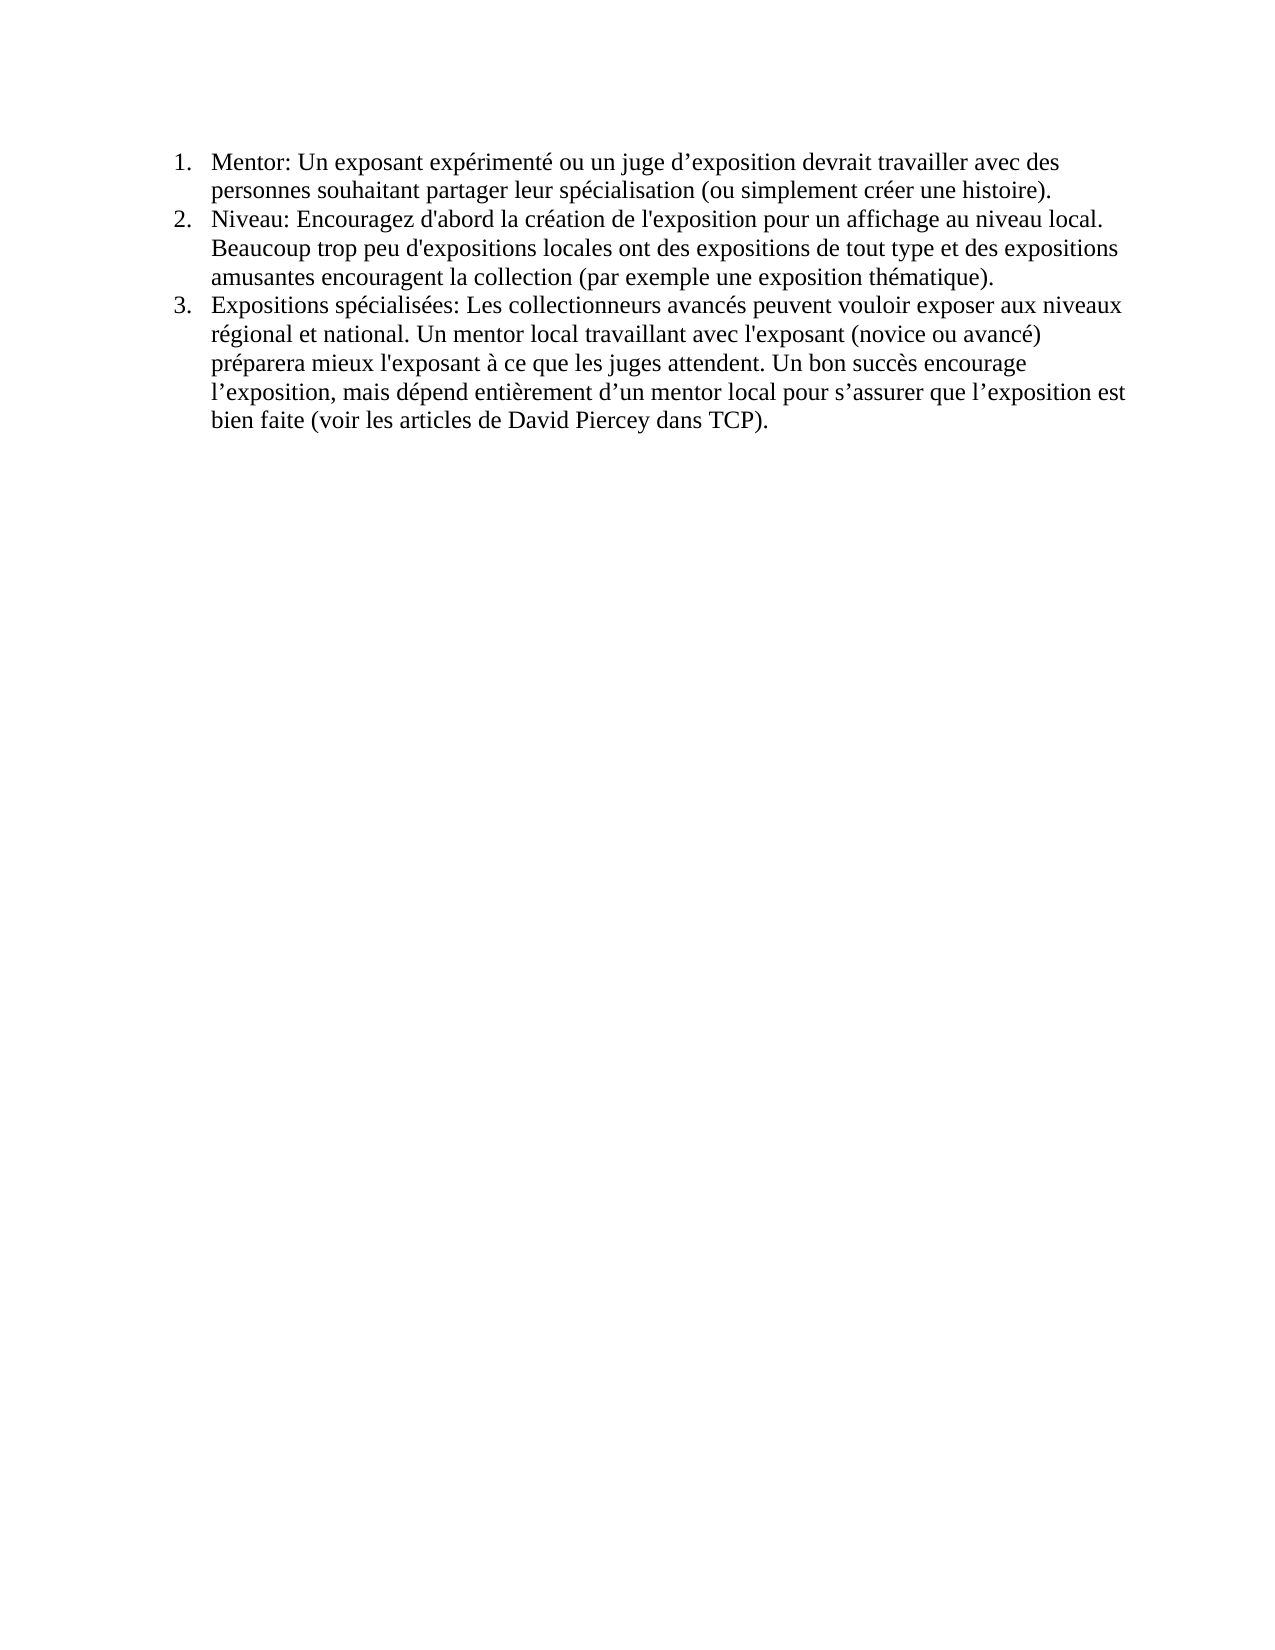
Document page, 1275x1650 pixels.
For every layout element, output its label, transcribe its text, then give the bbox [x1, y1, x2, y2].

list Niveau: Encouragez d'abord la création de l'exposition pour un affichage au niveau local. Beaucoup trop peu d'expositions locales ont des expositions de tout type et des expositions amusantes encouragent la collection (par exemple une exposition thématique). [173, 204, 1139, 291]
list Expositions spécialisées: Les collectionneurs avancés peuvent vouloir exposer aux niveaux régional et national. Un mentor local travaillant avec l'exposant (novice ou avancé) préparera mieux l'exposant à ce que les juges attendent. Un bon succès encourage l’exposition, mais dépend entièrement d’un mentor local pour s’assurer que l’exposition est bien faite (voir les articles de David Piercey dans TCP). [173, 291, 1139, 434]
list Mentor: Un exposant expérimenté ou un juge d’exposition devrait travailler avec des personnes souhaitant partager leur spécialisation (ou simplement créer une histoire). [173, 147, 1139, 204]
